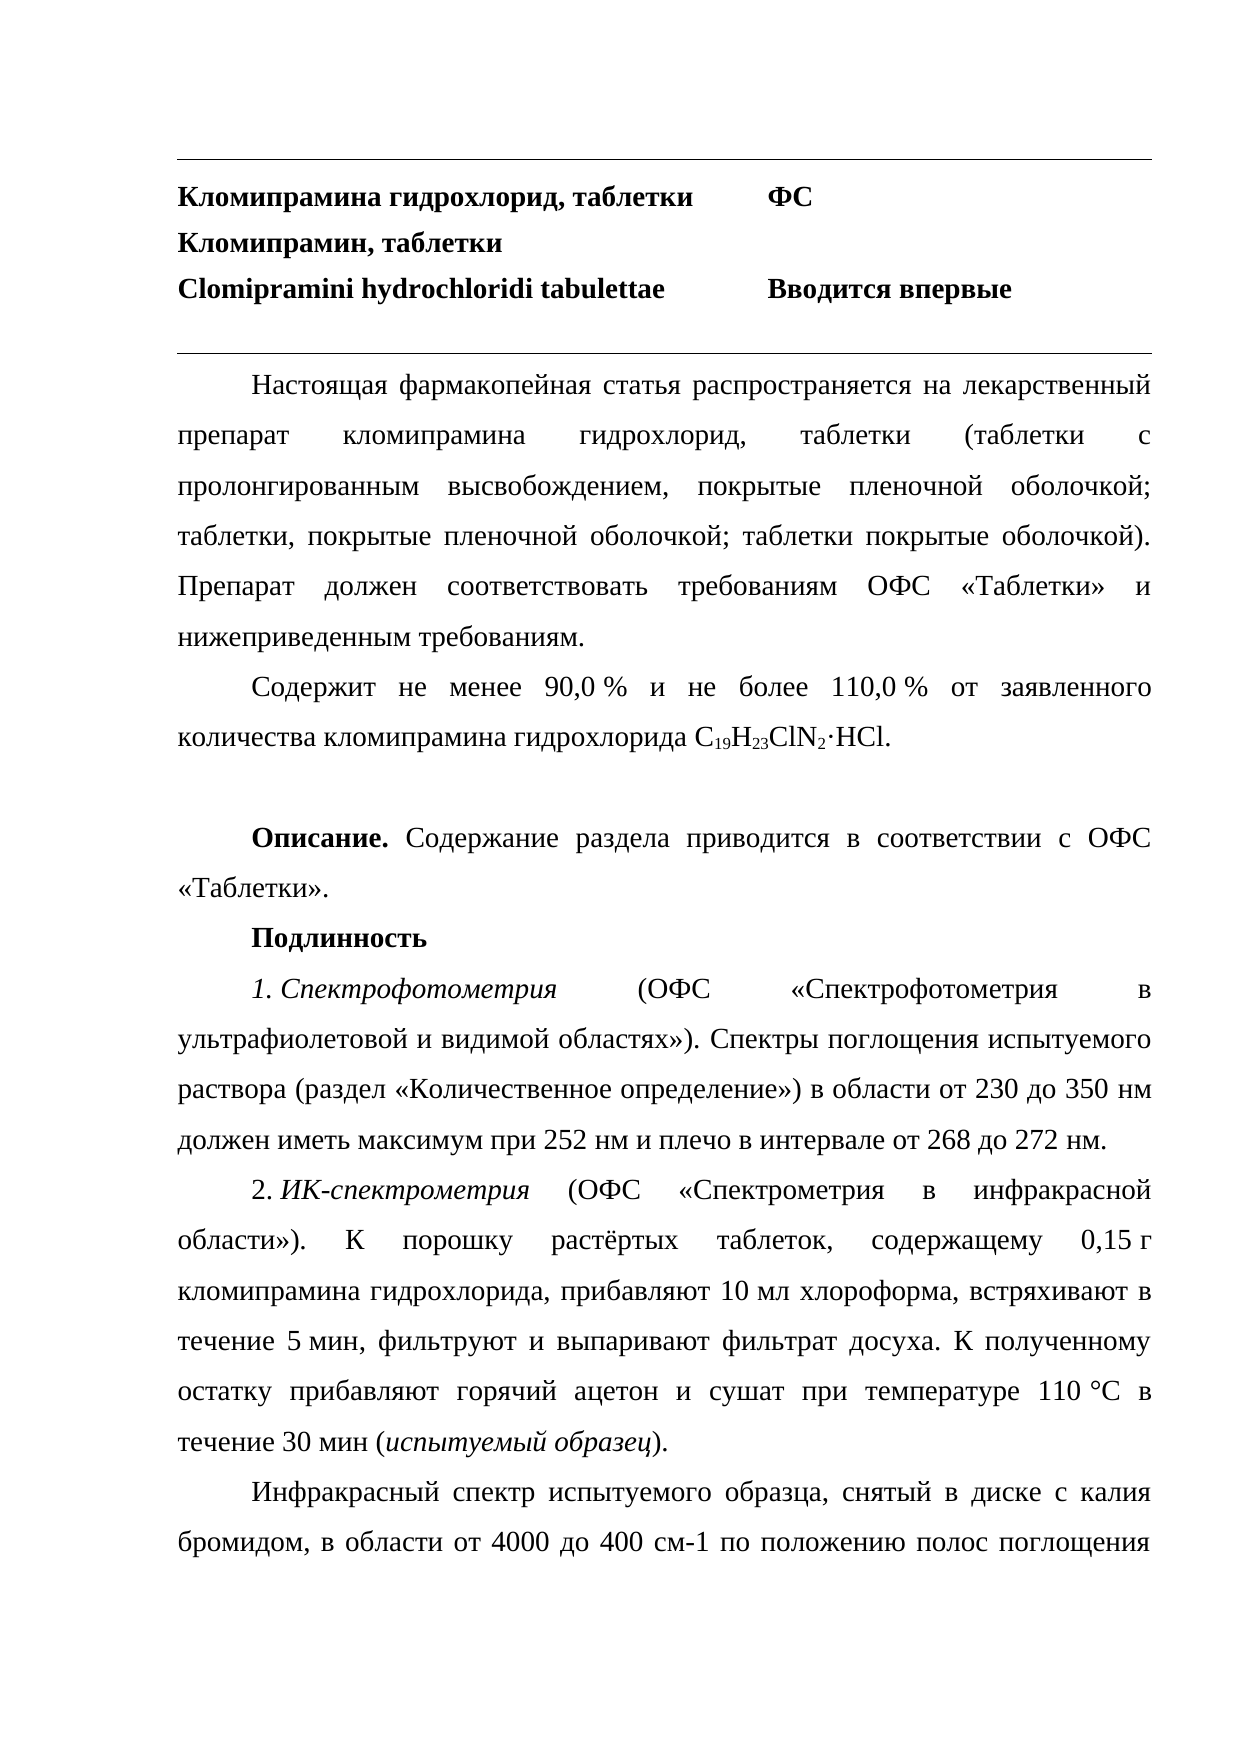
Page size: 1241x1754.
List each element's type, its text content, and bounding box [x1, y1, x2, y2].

text 2. ИК-спектрометрия (ОФС «Спектрометрия в инфракрасной области»). К порошку растёртых таблеток, содержащему 0,15 г кломипрамина гидрохлорида, прибавляют 10 мл хлороформа, встряхивают в течение 5 мин, фильтруют и выпаривают фильтрат досуха. К полученному остатку прибавляют горячий ацетон и сушат при температуре 110 °С в течение 30 мин (испытуемый образец). [177, 1172, 1152, 1457]
text Содержит не менее 90,0 % и не более 110,0 % от заявленного количества кломипрамина гидрохлорида C19H23ClN2·HCl. [177, 669, 1152, 753]
text Clomipramini hydrochloridi tabulettae Вводится впервые [177, 271, 1152, 305]
text Настоящая фармакопейная статья распространяется на лекарственный препарат кломипрамина гидрохлорид, таблетки (таблетки с пролонгированным высвобождением, покрытые пленочной оболочкой; таблетки, покрытые пленочной оболочкой; таблетки покрытые оболочкой). Препарат должен соответствовать требованиям ОФС «Таблетки» и нижеприведенным требованиям. [177, 367, 1152, 652]
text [177, 1474, 1152, 1558]
text Подлинность [177, 921, 1152, 954]
text Кломипрамина гидрохлорид, таблетки ФС [177, 179, 1152, 213]
text Кломипрамин, таблетки [177, 225, 1152, 259]
text 1. Спектрофотометрия (ОФС «Спектрофотометрия в ультрафиолетовой и видимой областях»). Спектры поглощения испытуемого раствора (раздел «Количественное определение») в области от 230 до 350 нм должен иметь максимум при 252 нм и плечо в интервале от 268 до 272 нм. [177, 971, 1152, 1155]
text Описание. Содержание раздела приводится в соответствии с ОФС «Таблетки». [177, 820, 1152, 904]
